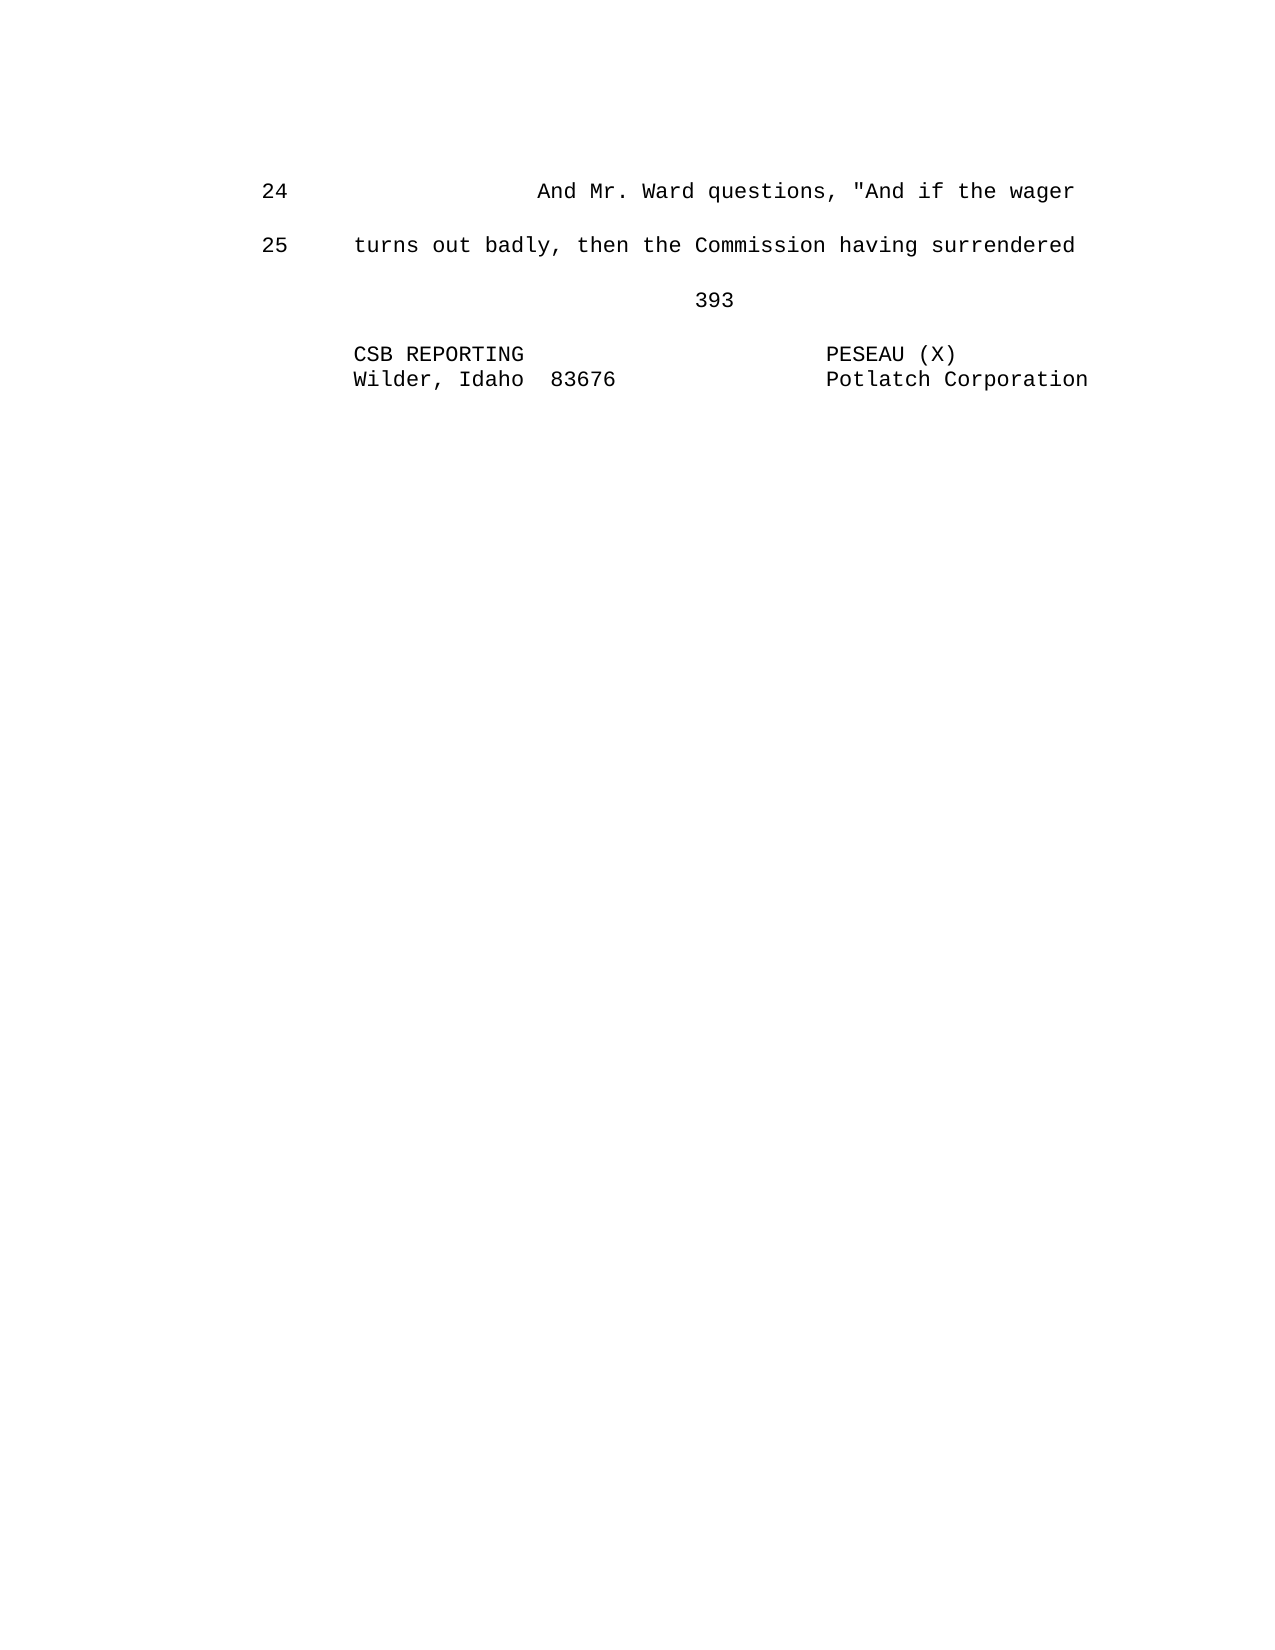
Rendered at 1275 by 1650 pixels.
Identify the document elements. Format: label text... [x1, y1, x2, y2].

text CSB REPORTING PESEAU (X) [156, 343, 1118, 368]
text 393 [156, 289, 1118, 314]
text 24 And Mr. Ward questions, "And if the wager [156, 180, 1118, 204]
text 25 turns out badly, then the Commission having surrendered [156, 234, 1118, 259]
text Wilder, Idaho 83676 Potlatch Corporation [156, 368, 1118, 393]
